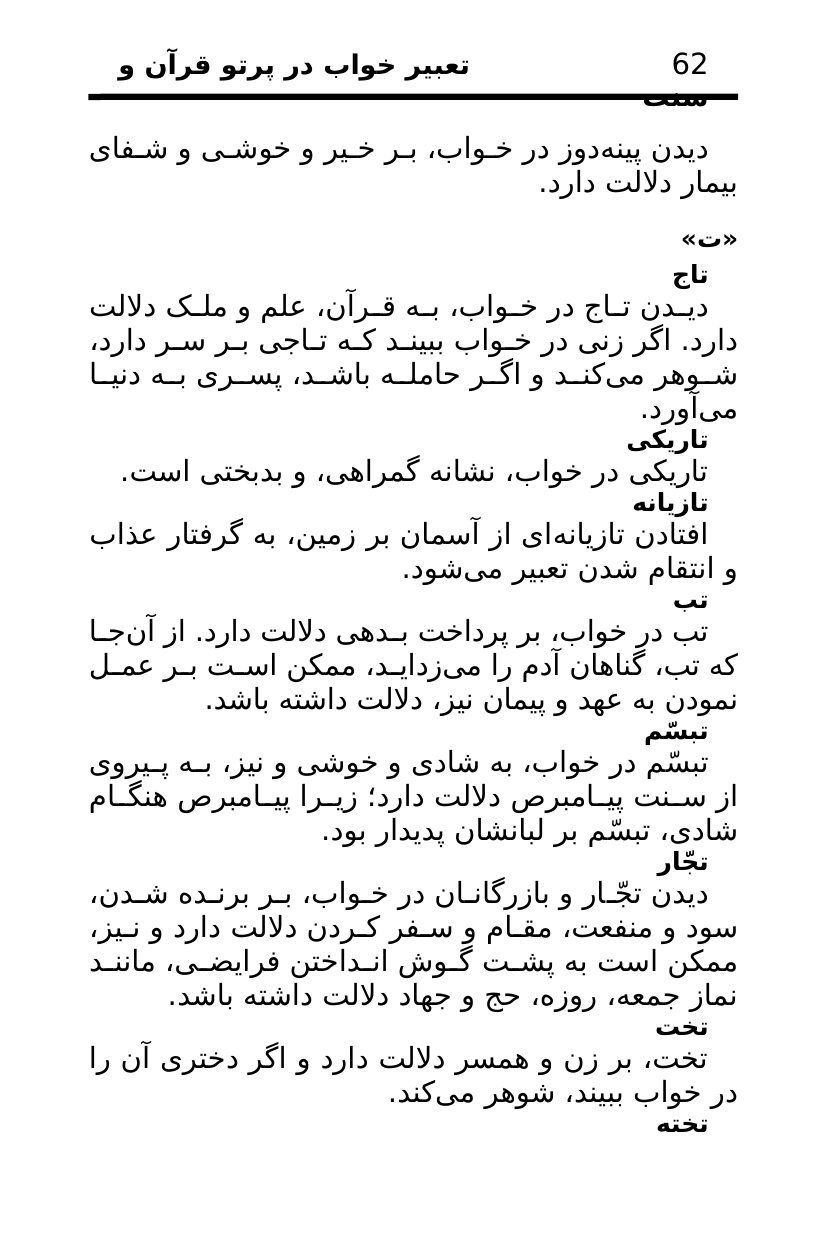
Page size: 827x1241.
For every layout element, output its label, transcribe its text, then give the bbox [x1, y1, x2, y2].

text تاریکی [89, 425, 738, 454]
text تخته [89, 1109, 738, 1138]
text تخت، بر زن و همسر دلالت دارد و اگر دختری آن را در خواب ببیند، شوهر می‌کند. [89, 1041, 738, 1109]
text دیدن تجّار و بازرگانان در خواب، بر برنده شدن، سود و منفعت، مقام و سفر کردن دلالت دارد و نیز، ممکن است به پشت گوش انداختن فرایضی، مانند نماز جمعه، روزه، حج و جهاد دلالت داشته باشد. [89, 876, 738, 1012]
text تجّار [89, 847, 738, 876]
text دیدن تاج در خواب، به قرآن، علم و ملک دلالت دارد. اگر زنی در خواب ببیند که تاجی بر سر دارد، شوهر می‌کند و اگر حامله باشد، پسری به دنیا می‌آورد. [89, 289, 738, 425]
text تاریکی در خواب، نشانه گمراهی، و بدبختی است. [89, 454, 738, 488]
text تازیانه [89, 488, 738, 517]
text تب در خواب، بر پرداخت بدهی دلالت دارد. از آن‌جا که تب، گناهان آدم را می‌زداید، ممکن است بر عمل نمودن به عهد و پیمان نیز، دلالت داشته باشد. [89, 614, 738, 716]
text تبسّم [89, 716, 738, 745]
text دیدن پینه‌دوز در خواب، بر خیر و خوشی و شفای بیمار دلالت دارد. [89, 132, 738, 199]
text افتادن تازیانه‌ای از آسمان بر زمین، به گرفتار عذاب و انتقام شدن تعبیر می‌شود. [89, 517, 738, 585]
text تب [89, 585, 738, 614]
text تاج [89, 260, 738, 289]
text تخت [89, 1012, 738, 1041]
text تبسّم در خواب، به شادی و خوشی و نیز، به پیروی از سنت پیامبرص دلالت دارد؛ زیرا پیامبرص هنگام شادی، تبسّم بر لبانشان پدیدار بود. [89, 745, 738, 847]
subtitle «ت» [89, 224, 738, 254]
